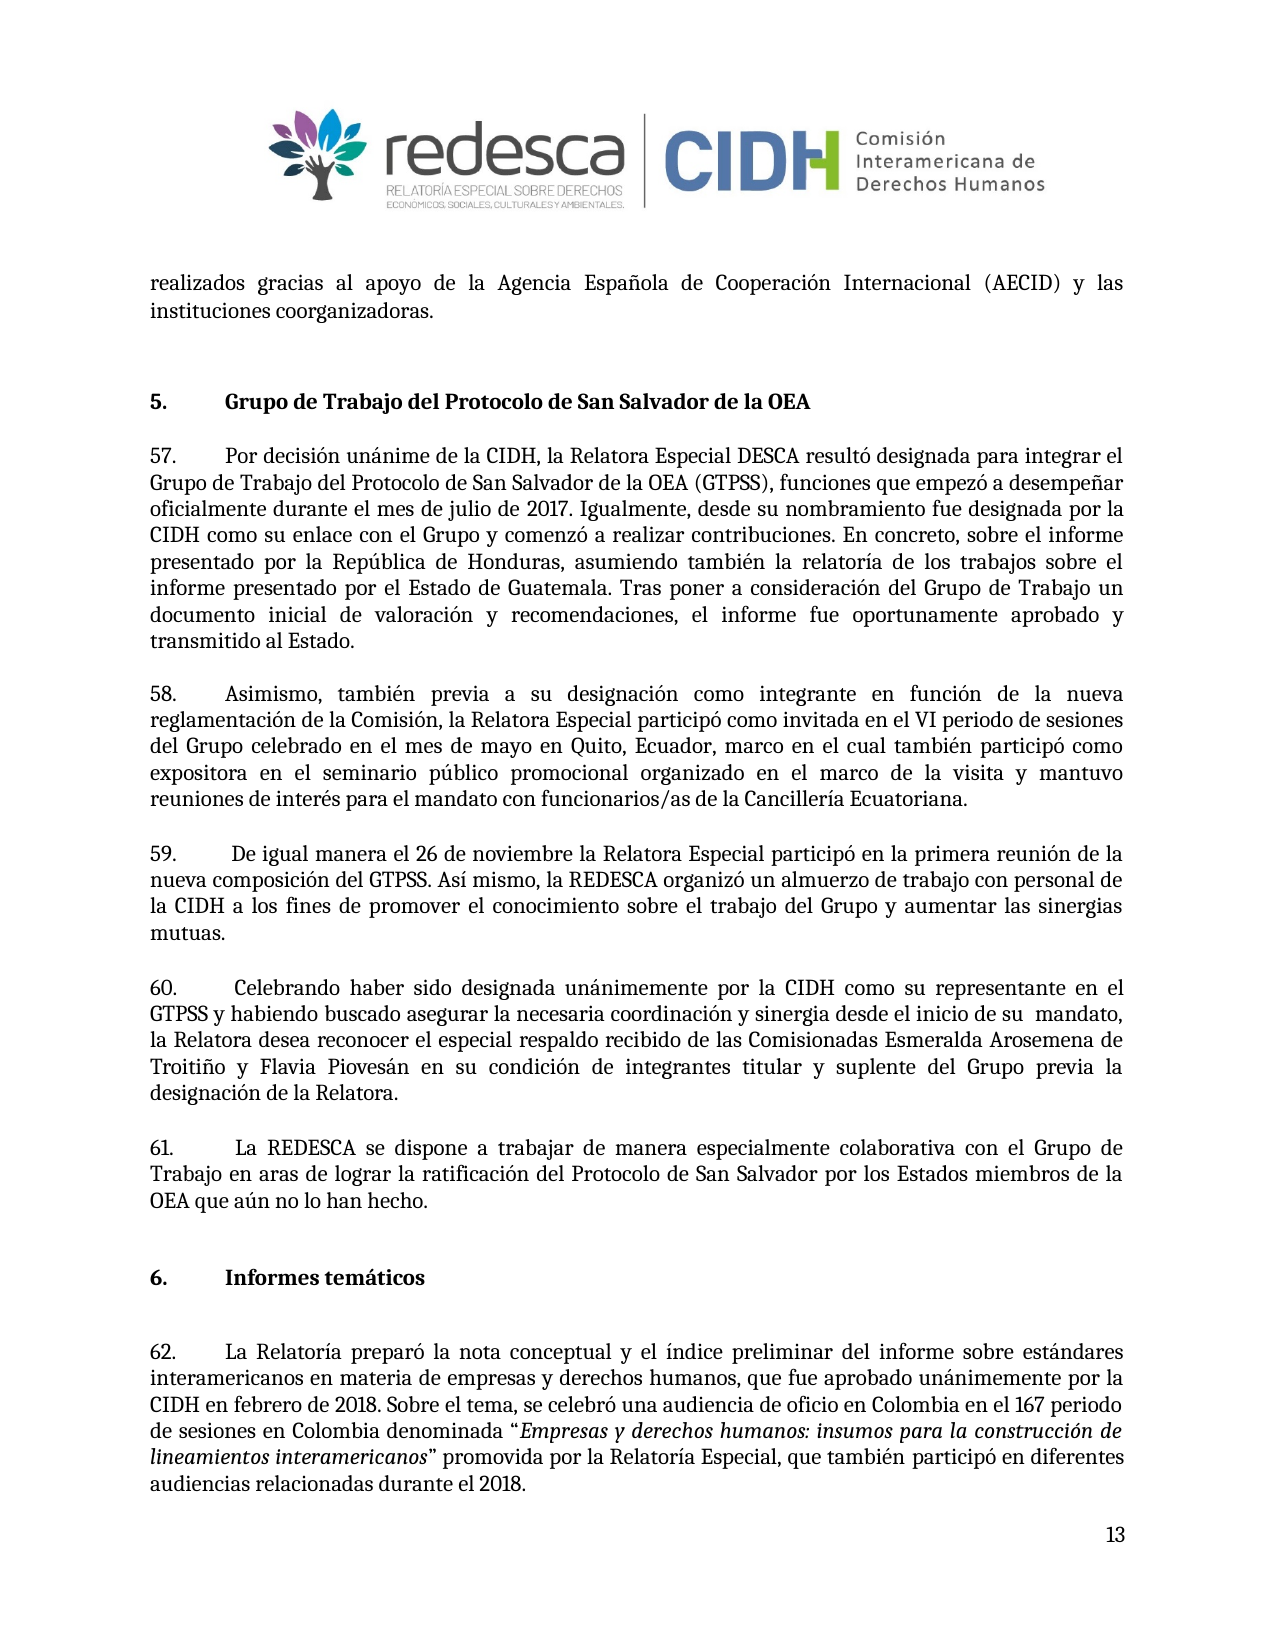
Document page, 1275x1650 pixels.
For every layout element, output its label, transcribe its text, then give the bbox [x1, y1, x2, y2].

list De igual manera el 26 de noviembre la Relatora Especial participó en la primera reunión de la nueva composición del GTPSS. Así mismo, la REDESCA organizó un almuerzo de trabajo con personal de la CIDH a los fines de promover el conocimiento sobre el trabajo del Grupo y aumentar las sinergias mutuas. [150, 841, 1125, 946]
picture [232, 75, 1081, 244]
list Por decisión unánime de la CIDH, la Relatora Especial DESCA resultó designada para integrar el Grupo de Trabajo del Protocolo de San Salvador de la OEA (GTPSS), funciones que empezó a desempeñar oficialmente durante el mes de julio de 2017. Igualmente, desde su nombramiento fue designada por la CIDH como su enlace con el Grupo y comenzó a realizar contribuciones. En concreto, sobre el informe presentado por la República de Honduras, asumiendo también la relatoría de los trabajos sobre el informe presentado por el Estado de Guatemala. Tras poner a consideración del Grupo de Trabajo un documento inicial de valoración y recomendaciones, el informe fue oportunamente aprobado y transmitido al Estado. [150, 443, 1125, 654]
list La Relatoría preparó la nota conceptual y el índice preliminar del informe sobre estándares interamericanos en materia de empresas y derechos humanos, que fue aprobado unánimemente por la CIDH en febrero de 2018. Sobre el tema, se celebró una audiencia de oficio en Colombia en el 167 periodo de sesiones en Colombia denominada “Empresas y derechos humanos: insumos para la construcción de lineamientos interamericanos” promovida por la Relatoría Especial, que también participó en diferentes audiencias relacionadas durante el 2018. [150, 1339, 1125, 1497]
list Asimismo, también previa a su designación como integrante en función de la nueva reglamentación de la Comisión, la Relatora Especial participó como invitada en el VI periodo de sesiones del Grupo celebrado en el mes de mayo en Quito, Ecuador, marco en el cual también participó como expositora en el seminario público promocional organizado en el marco de la visita y mantuvo reuniones de interés para el mandato con funcionarios/as de la Cancillería Ecuatoriana. [150, 680, 1125, 812]
subtitle Informes temáticos [150, 1265, 1125, 1291]
list Celebrando haber sido designada unánimemente por la CIDH como su representante en el GTPSS y habiendo buscado asegurar la necesaria coordinación y sinergia desde el inicio de su mandato, la Relatora desea reconocer el especial respaldo recibido de las Comisionadas Esmeralda Arosemena de Troitiño y Flavia Piovesán en su condición de integrantes titular y suplente del Grupo previa la designación de la Relatora. [150, 974, 1125, 1001]
list Celebrando haber sido designada unánimemente por la CIDH como su representante en el GTPSS y habiendo buscado asegurar la necesaria coordinación y sinergia desde el inicio de su mandato, la Relatora desea reconocer el especial respaldo recibido de las Comisionadas Esmeralda Arosemena de Troitiño y Flavia Piovesán en su condición de integrantes titular y suplente del Grupo previa la designación de la Relatora. [150, 1001, 1125, 1106]
subtitle Grupo de Trabajo del Protocolo de San Salvador de la OEA [150, 388, 1125, 415]
list La REDESCA se dispone a trabajar de manera especialmente colaborativa con el Grupo de Trabajo en aras de lograr la ratificación del Protocolo de San Salvador por los Estados miembros de la OEA que aún no lo han hecho. [150, 1135, 1125, 1214]
